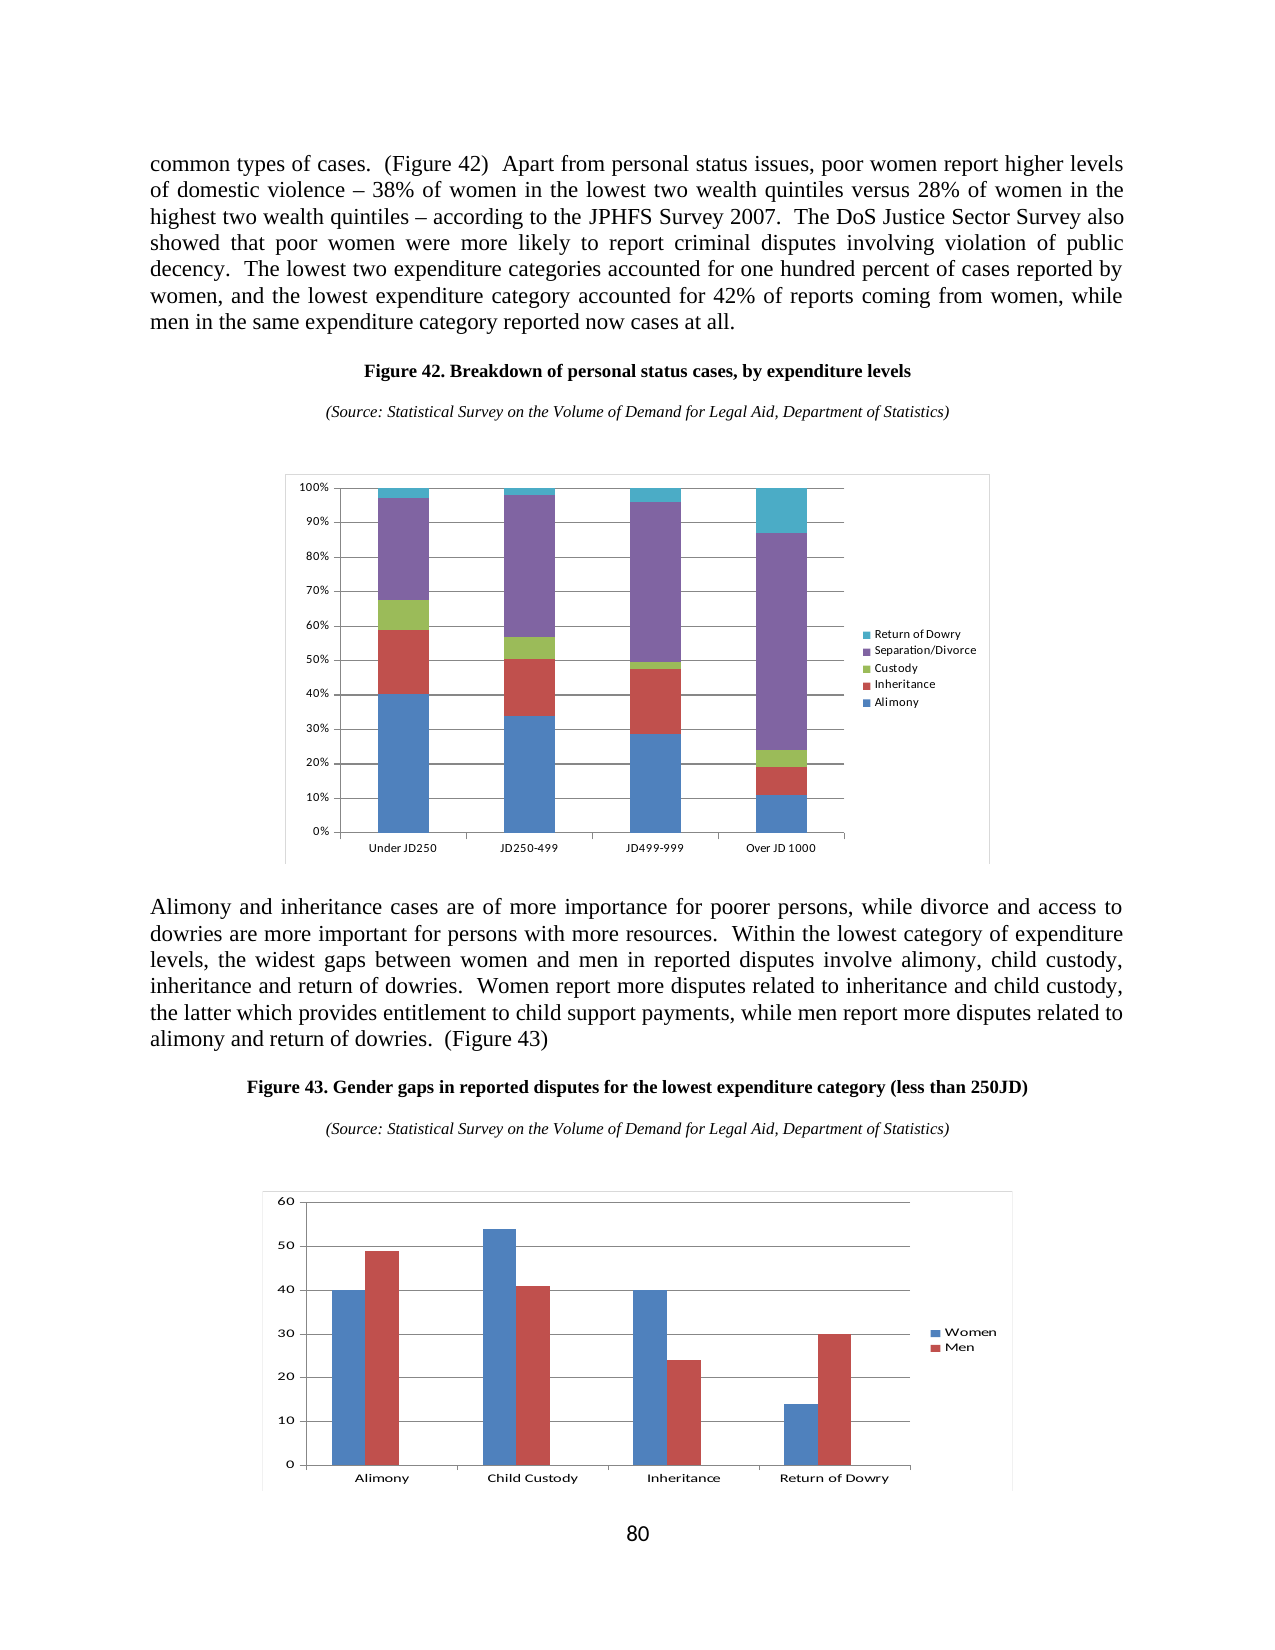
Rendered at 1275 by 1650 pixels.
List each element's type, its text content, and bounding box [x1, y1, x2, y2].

text Figure 43. Gender gaps in reported disputes for the lowest expenditure category (less than 250JD) [150, 1076, 1125, 1098]
text Figure 42. Breakdown of personal status cases, by expenditure levels [150, 359, 1125, 381]
text (Source: Statistical Survey on the Volume of Demand for Legal Aid, Department of Statistics) [150, 1119, 1125, 1138]
text Alimony and inheritance cases are of more importance for poorer persons, while divorce and access to dowries are more important for persons with more resources. Within the lowest category of expenditure levels, the widest gaps between women and men in reported disputes involve alimony, child custody, inheritance and return of dowries. Women report more disputes related to inheritance and child custody, the latter which provides entitlement to child support payments, while men report more disputes related to alimony and return of dowries. (Figure 43) [150, 893, 1125, 1051]
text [150, 150, 1125, 334]
text (Source: Statistical Survey on the Volume of Demand for Legal Aid, Department of Statistics) [150, 402, 1125, 421]
